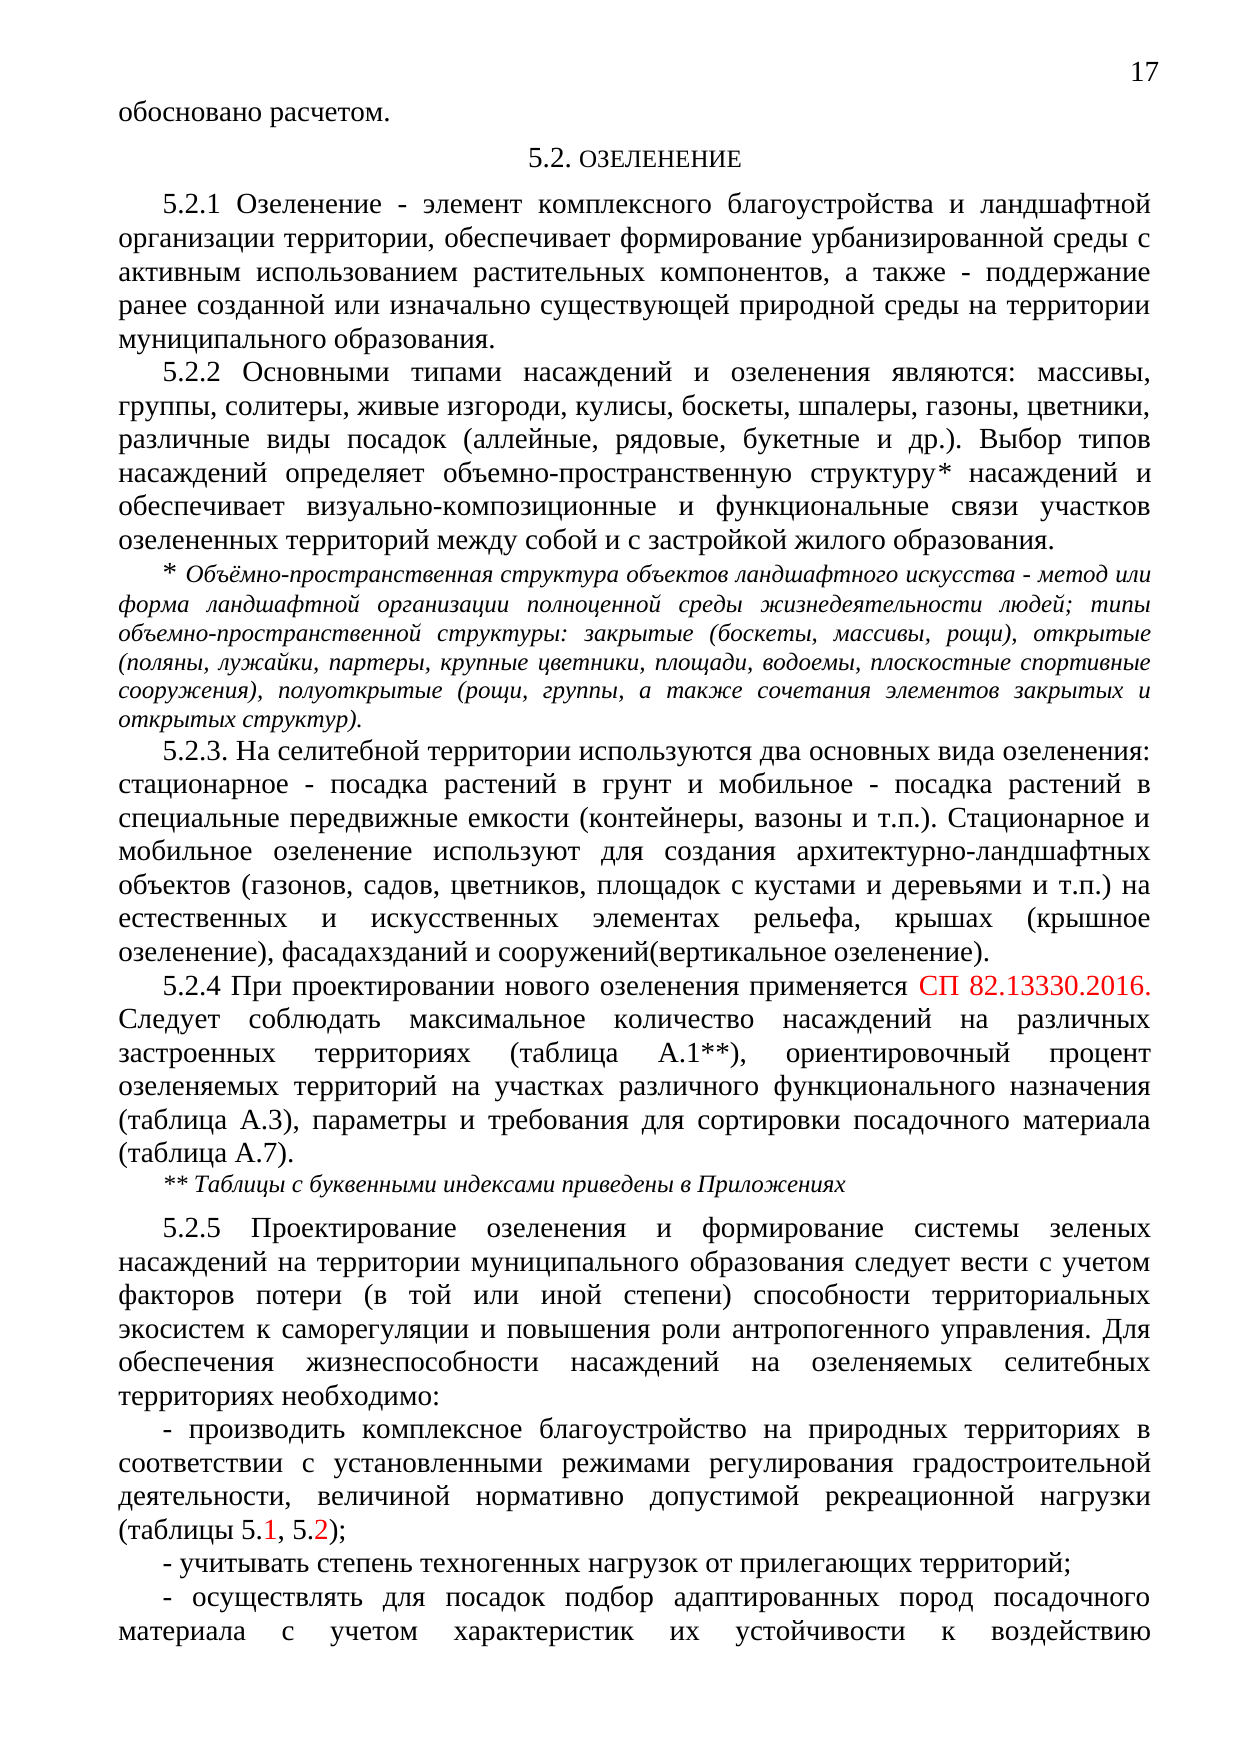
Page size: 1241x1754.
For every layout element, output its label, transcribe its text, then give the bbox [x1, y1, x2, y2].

text ** Таблицы с буквенными индексами приведены в Приложениях [118, 1169, 1152, 1198]
text 5.2.3. На селитебной территории используются два основных вида озеленения: стационарное - посадка растений в грунт и мобильное - посадка растений в специальные передвижные емкости (контейнеры, вазоны и т.п.). Стационарное и мобильное озеленение используют для создания архитектурно-ландшафтных объектов (газонов, садов, цветников, площадок с кустами и деревьями и т.п.) на естественных и искусственных элементах рельефа, крышах (крышное озеленение), фасадахзданий и сооружений(вертикальное озеленение). [118, 733, 1152, 968]
text - учитывать степень техногенных нагрузок от прилегающих территорий; [118, 1546, 1152, 1579]
text 5.2.1 Озеленение - элемент комплексного благоустройства и ландшафтной организации территории, обеспечивает формирование урбанизированной среды с активным использованием растительных компонентов, а также - поддержание ранее созданной или изначально существующей природной среды на территории муниципального образования. [118, 187, 1152, 354]
subtitle 5.2. ОЗЕЛЕНЕНИЕ [118, 141, 1152, 174]
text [118, 1579, 1152, 1646]
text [118, 94, 1152, 128]
text 5.2.4 При проектировании нового озеленения применяется СП 82.13330.2016. Следует соблюдать максимальное количество насаждений на различных застроенных территориях (таблица А.1**), ориентировочный процент озеленяемых территорий на участках различного функционального назначения (таблица А.3), параметры и требования для сортировки посадочного материала (таблица А.7). [118, 968, 1152, 1169]
text - производить комплексное благоустройство на природных территориях в соответствии с установленными режимами регулирования градостроительной деятельности, величиной нормативно допустимой рекреационной нагрузки (таблицы 5.1, 5.2); [118, 1411, 1152, 1546]
text * Объёмно-пространственная структура объектов ландшафтного искусства - метод или форма ландшафтной организации полноценной среды жизнедеятельности людей; типы объемно-пространственной структуры: закрытые (боскеты, массивы, рощи), открытые (поляны, лужайки, партеры, крупные цветники, площади, водоемы, плоскостные спортивные сооружения), полуоткрытые (рощи, группы, а также сочетания элементов закрытых и открытых структур). [118, 556, 1152, 733]
text 5.2.5 Проектирование озеленения и формирование системы зеленых насаждений на территории муниципального образования следует вести с учетом факторов потери (в той или иной степени) способности территориальных экосистем к саморегуляции и повышения роли антропогенного управления. Для обеспечения жизнеспособности насаждений на озеленяемых селитебных территориях необходимо: [118, 1210, 1152, 1411]
text 5.2.2 Основными типами насаждений и озеленения являются: массивы, группы, солитеры, живые изгороди, кулисы, боскеты, шпалеры, газоны, цветники, различные виды посадок (аллейные, рядовые, букетные и др.). Выбор типов насаждений определяет объемно-пространственную структуру* насаждений и обеспечивает визуально-композиционные и функциональные связи участков озелененных территорий между собой и с застройкой жилого образования. [118, 354, 1152, 556]
